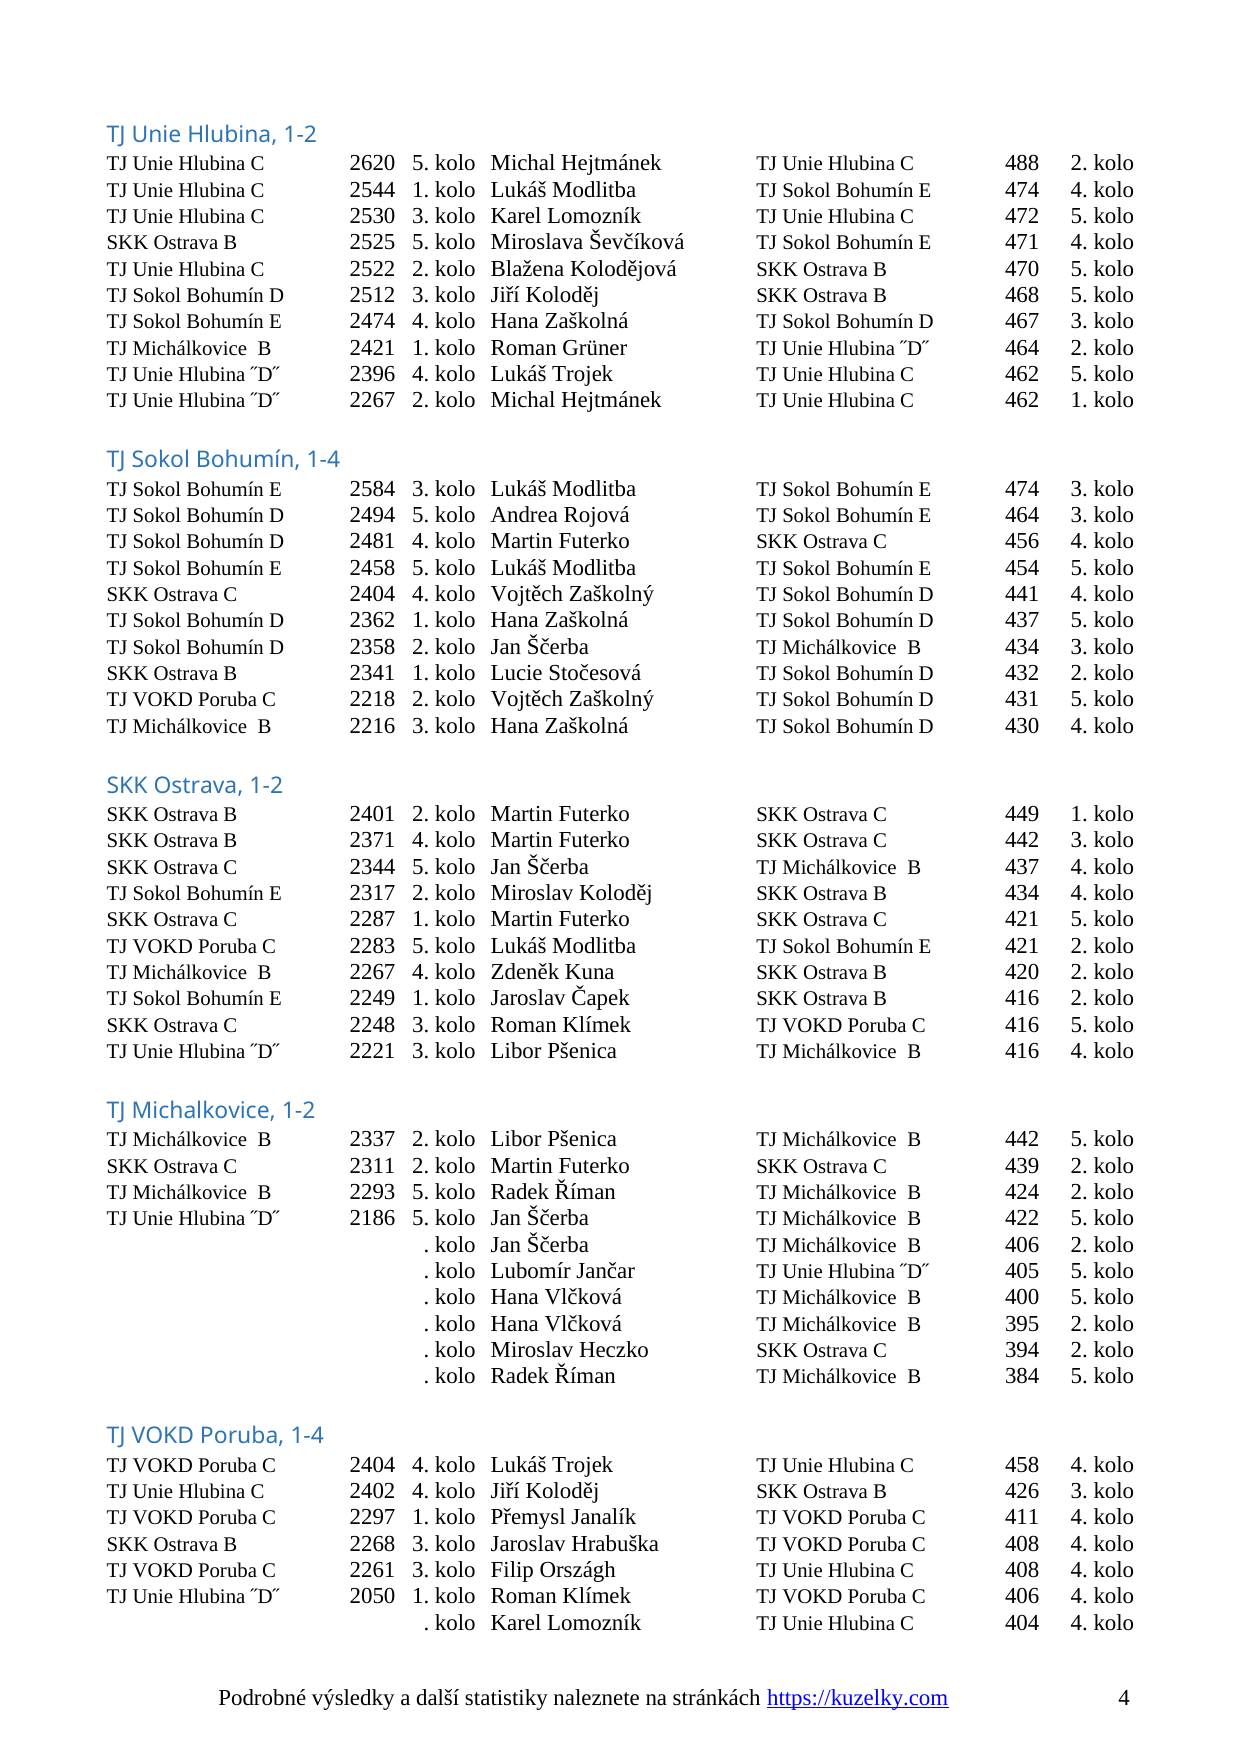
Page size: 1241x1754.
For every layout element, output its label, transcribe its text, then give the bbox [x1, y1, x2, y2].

subtitle TJ Michalkovice, 1-2 [106, 1094, 1134, 1125]
text TJ VOKD Poruba C 2297 1. kolo Přemysl Janalík TJ VOKD Poruba C 411 4. kolo [106, 1503, 1134, 1530]
text . kolo Radek Říman TJ Michálkovice B 384 5. kolo [106, 1362, 1134, 1389]
subtitle TJ VOKD Poruba, 1-4 [106, 1419, 1134, 1451]
subtitle SKK Ostrava, 1-2 [106, 769, 1134, 800]
text . kolo Miroslav Heczko SKK Ostrava C 394 2. kolo [106, 1336, 1134, 1362]
text TJ Sokol Bohumín D 2494 5. kolo Andrea Rojová TJ Sokol Bohumín E 464 3. kolo [106, 501, 1134, 527]
text TJ Michálkovice B 2337 2. kolo Libor Pšenica TJ Michálkovice B 442 5. kolo [106, 1125, 1134, 1152]
text SKK Ostrava B 2341 1. kolo Lucie Stočesová TJ Sokol Bohumín D 432 2. kolo [106, 659, 1134, 686]
text TJ Unie Hlubina ˝D˝ 2221 3. kolo Libor Pšenica TJ Michálkovice B 416 4. kolo [106, 1037, 1134, 1063]
text . kolo Hana Vlčková TJ Michálkovice B 395 2. kolo [106, 1310, 1134, 1336]
text SKK Ostrava C 2287 1. kolo Martin Futerko SKK Ostrava C 421 5. kolo [106, 905, 1134, 932]
text . kolo Hana Vlčková TJ Michálkovice B 400 5. kolo [106, 1283, 1134, 1310]
text SKK Ostrava C 2344 5. kolo Jan Ščerba TJ Michálkovice B 437 4. kolo [106, 853, 1134, 879]
text SKK Ostrava B 2525 5. kolo Miroslava Ševčíková TJ Sokol Bohumín E 471 4. kolo [106, 228, 1134, 255]
text TJ Sokol Bohumín E 2474 4. kolo Hana Zaškolná TJ Sokol Bohumín D 467 3. kolo [106, 307, 1134, 334]
text TJ Unie Hlubina ˝D˝ 2186 5. kolo Jan Ščerba TJ Michálkovice B 422 5. kolo [106, 1204, 1134, 1231]
text TJ VOKD Poruba C 2283 5. kolo Lukáš Modlitba TJ Sokol Bohumín E 421 2. kolo [106, 932, 1134, 958]
text TJ Unie Hlubina C 2620 5. kolo Michal Hejtmánek TJ Unie Hlubina C 488 2. kolo [106, 149, 1134, 176]
text . kolo Lubomír Jančar TJ Unie Hlubina ˝D˝ 405 5. kolo [106, 1257, 1134, 1283]
text TJ VOKD Poruba C 2261 3. kolo Filip Országh TJ Unie Hlubina C 408 4. kolo [106, 1556, 1134, 1582]
text . kolo Jan Ščerba TJ Michálkovice B 406 2. kolo [106, 1231, 1134, 1257]
text SKK Ostrava B 2401 2. kolo Martin Futerko SKK Ostrava C 449 1. kolo [106, 800, 1134, 826]
text TJ Unie Hlubina C 2522 2. kolo Blažena Kolodějová SKK Ostrava B 470 5. kolo [106, 255, 1134, 281]
text SKK Ostrava C 2248 3. kolo Roman Klímek TJ VOKD Poruba C 416 5. kolo [106, 1011, 1134, 1037]
text TJ Unie Hlubina C 2544 1. kolo Lukáš Modlitba TJ Sokol Bohumín E 474 4. kolo [106, 176, 1134, 202]
text TJ Sokol Bohumín E 2584 3. kolo Lukáš Modlitba TJ Sokol Bohumín E 474 3. kolo [106, 475, 1134, 501]
text SKK Ostrava B 2268 3. kolo Jaroslav Hrabuška TJ VOKD Poruba C 408 4. kolo [106, 1530, 1134, 1556]
subtitle TJ Unie Hlubina, 1-2 [106, 118, 1134, 149]
text TJ VOKD Poruba C 2404 4. kolo Lukáš Trojek TJ Unie Hlubina C 458 4. kolo [106, 1451, 1134, 1477]
text TJ VOKD Poruba C 2218 2. kolo Vojtěch Zaškolný TJ Sokol Bohumín D 431 5. kolo [106, 686, 1134, 712]
text TJ Unie Hlubina C 2530 3. kolo Karel Lomozník TJ Unie Hlubina C 472 5. kolo [106, 202, 1134, 228]
text TJ Sokol Bohumín D 2358 2. kolo Jan Ščerba TJ Michálkovice B 434 3. kolo [106, 633, 1134, 659]
text SKK Ostrava C 2404 4. kolo Vojtěch Zaškolný TJ Sokol Bohumín D 441 4. kolo [106, 580, 1134, 606]
text TJ Sokol Bohumín D 2512 3. kolo Jiří Koloděj SKK Ostrava B 468 5. kolo [106, 281, 1134, 307]
subtitle TJ Sokol Bohumín, 1-4 [106, 443, 1134, 475]
text . kolo Karel Lomozník TJ Unie Hlubina C 404 4. kolo [106, 1609, 1134, 1635]
text TJ Sokol Bohumín D 2362 1. kolo Hana Zaškolná TJ Sokol Bohumín D 437 5. kolo [106, 606, 1134, 633]
text TJ Sokol Bohumín D 2481 4. kolo Martin Futerko SKK Ostrava C 456 4. kolo [106, 527, 1134, 554]
text TJ Unie Hlubina ˝D˝ 2396 4. kolo Lukáš Trojek TJ Unie Hlubina C 462 5. kolo [106, 360, 1134, 387]
text TJ Michálkovice B 2293 5. kolo Radek Říman TJ Michálkovice B 424 2. kolo [106, 1178, 1134, 1204]
text SKK Ostrava C 2311 2. kolo Martin Futerko SKK Ostrava C 439 2. kolo [106, 1152, 1134, 1178]
text TJ Michálkovice B 2216 3. kolo Hana Zaškolná TJ Sokol Bohumín D 430 4. kolo [106, 712, 1134, 738]
text SKK Ostrava B 2371 4. kolo Martin Futerko SKK Ostrava C 442 3. kolo [106, 826, 1134, 853]
text TJ Unie Hlubina C 2402 4. kolo Jiří Koloděj SKK Ostrava B 426 3. kolo [106, 1477, 1134, 1503]
text TJ Unie Hlubina ˝D˝ 2267 2. kolo Michal Hejtmánek TJ Unie Hlubina C 462 1. kolo [106, 387, 1134, 413]
text TJ Sokol Bohumín E 2458 5. kolo Lukáš Modlitba TJ Sokol Bohumín E 454 5. kolo [106, 554, 1134, 580]
text TJ Sokol Bohumín E 2317 2. kolo Miroslav Koloděj SKK Ostrava B 434 4. kolo [106, 879, 1134, 905]
text TJ Michálkovice B 2267 4. kolo Zdeněk Kuna SKK Ostrava B 420 2. kolo [106, 958, 1134, 984]
text TJ Unie Hlubina ˝D˝ 2050 1. kolo Roman Klímek TJ VOKD Poruba C 406 4. kolo [106, 1582, 1134, 1609]
text TJ Sokol Bohumín E 2249 1. kolo Jaroslav Čapek SKK Ostrava B 416 2. kolo [106, 984, 1134, 1011]
text TJ Michálkovice B 2421 1. kolo Roman Grüner TJ Unie Hlubina ˝D˝ 464 2. kolo [106, 334, 1134, 360]
